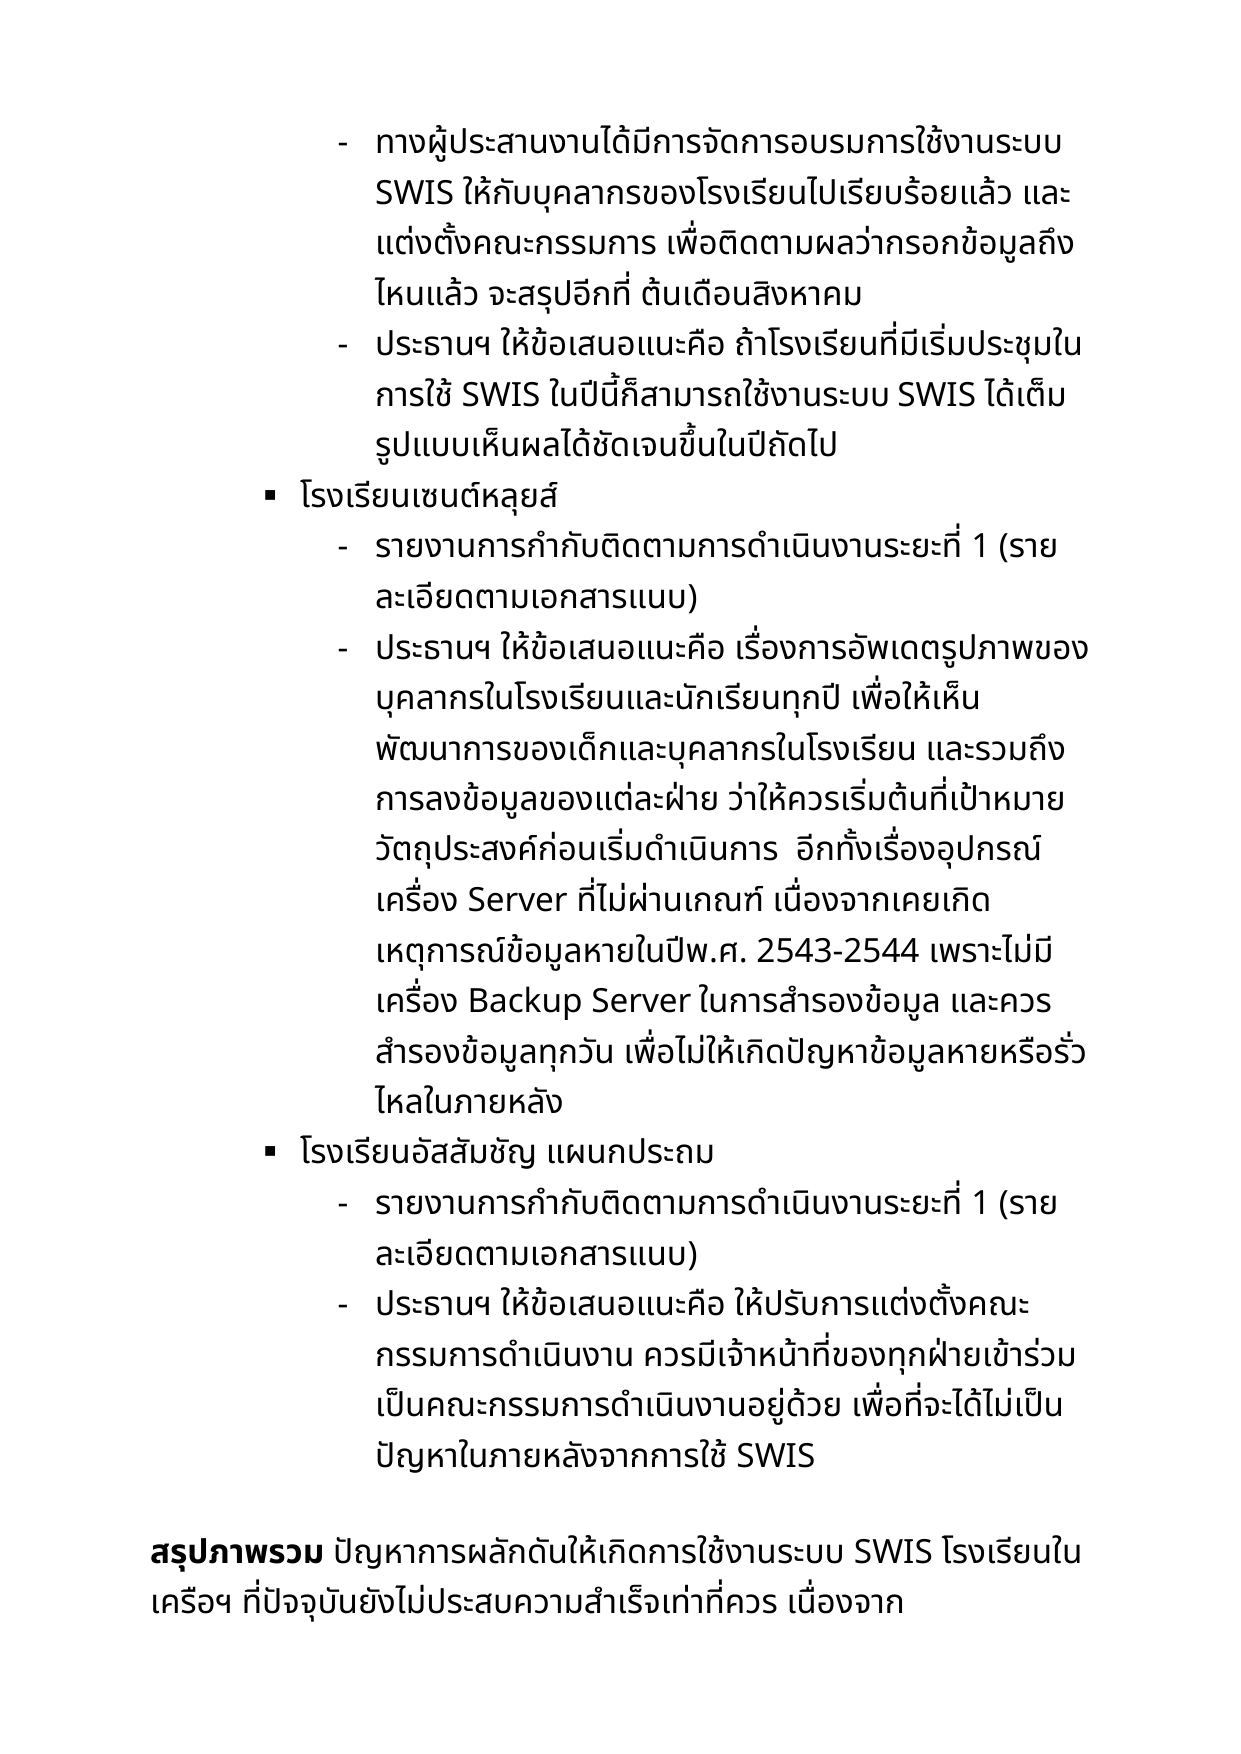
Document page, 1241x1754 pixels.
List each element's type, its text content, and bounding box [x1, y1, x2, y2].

list ทางผู้ประสานงานได้มีการจัดการอบรมการใช้งานระบบ SWIS ให้กับบุคลากรของโรงเรียนไปเรียบร้อยแล้ว และแต่งตั้งคณะกรรมการ เพื่อติดตามผลว่ากรอกข้อมูลถึงไหนแล้ว จะสรุปอีกที่ ต้นเดือนสิงหาคม [337, 118, 1090, 320]
list โรงเรียนอัสสัมชัญ แผนกประถม [262, 1128, 1090, 1179]
text สรุปภาพรวม ปัญหาการผลักดันให้เกิดการใช้งานระบบ SWIS โรงเรียนในเครือฯ ที่ปัจจุบันยังไม่ประสบความสำเร็จเท่าที่ควร เนื่องจาก [150, 1528, 1090, 1629]
list รายงานการกำกับติดตามการดำเนินงานระยะที่ 1 (รายละเอียดตามเอกสารแนบ) [337, 1179, 1090, 1280]
list โรงเรียนเซนต์หลุยส์ [262, 472, 1090, 522]
list ประธานฯ ให้ข้อเสนอแนะคือ เรื่องการอัพเดตรูปภาพของบุคลากรในโรงเรียนและนักเรียนทุกปี เพื่อให้เห็นพัฒนาการของเด็กและบุคลากรในโรงเรียน และรวมถึงการลงข้อมูลของแต่ละฝ่าย ว่าให้ควรเริ่มต้นที่เป้าหมายวัตถุประสงค์ก่อนเริ่มดำเนินการ อีกทั้งเรื่องอุปกรณ์เครื่อง Server ที่ไม่ผ่านเกณฑ์ เนื่องจากเคยเกิดเหตุการณ์ข้อมูลหายในปีพ.ศ. 2543-2544 เพราะไม่มีเครื่อง Backup Serverในการสำรองข้อมูล และควรสำรองข้อมูลทุกวัน เพื่อไม่ให้เกิดปัญหาข้อมูลหายหรือรั่วไหลในภายหลัง [337, 623, 1090, 1128]
list รายงานการกำกับติดตามการดำเนินงานระยะที่ 1 (รายละเอียดตามเอกสารแนบ) [337, 522, 1090, 623]
list ประธานฯ ให้ข้อเสนอแนะคือ ให้ปรับการแต่งตั้งคณะกรรมการดำเนินงาน ควรมีเจ้าหน้าที่ของทุกฝ่ายเข้าร่วมเป็นคณะกรรมการดำเนินงานอยู่ด้วย เพื่อที่จะได้ไม่เป็นปัญหาในภายหลังจากการใช้ SWIS [337, 1280, 1090, 1482]
list ประธานฯ ให้ข้อเสนอแนะคือ ถ้าโรงเรียนที่มีเริ่มประชุมในการใช้ SWIS ในปีนี้ก็สามารถใช้งานระบบSWIS ได้เต็มรูปแบบเห็นผลได้ชัดเจนขึ้นในปีถัดไป [337, 320, 1090, 472]
